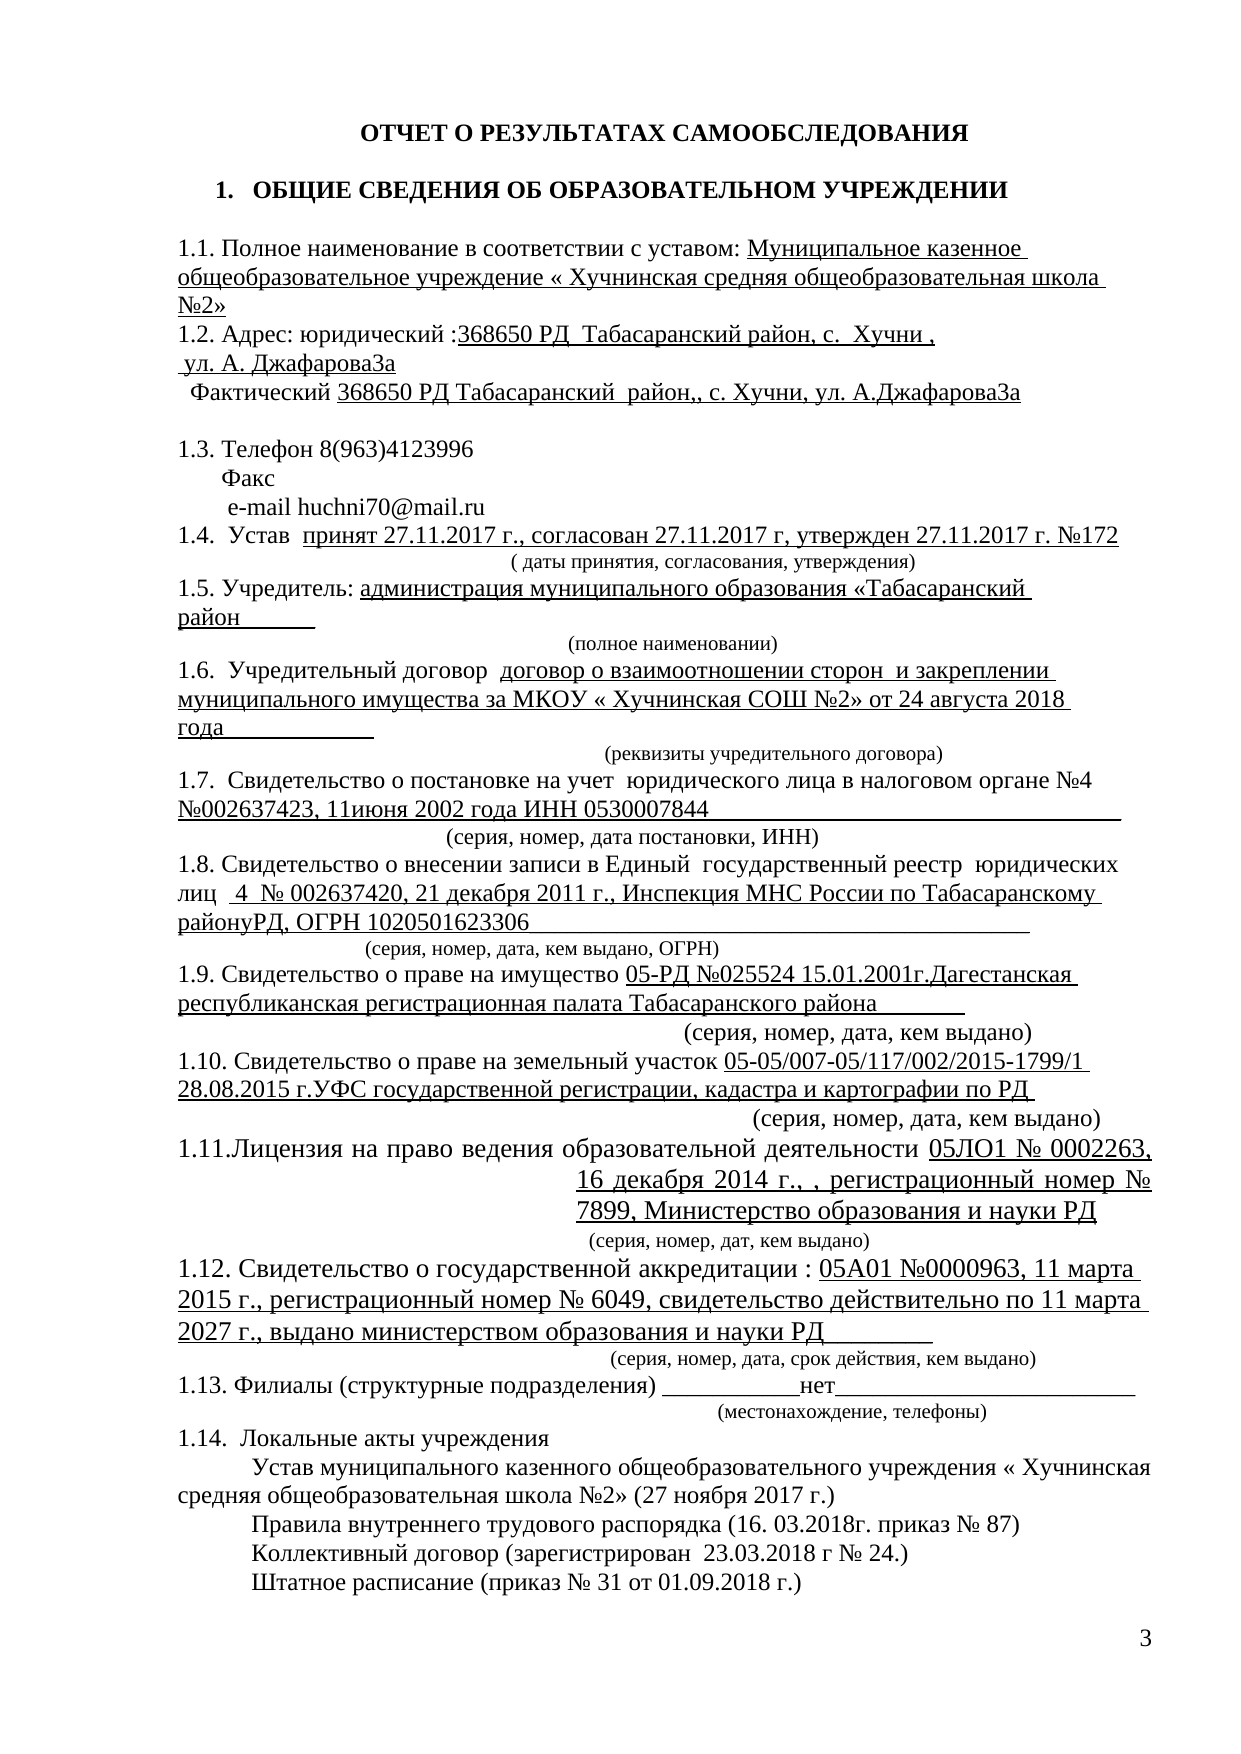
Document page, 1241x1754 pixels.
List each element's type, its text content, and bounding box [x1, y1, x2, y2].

text 1.5. Учредитель: администрация муниципального образования «Табасаранский район______ [177, 573, 1152, 631]
text (полное наименовании) [177, 631, 1152, 655]
text (серия, номер, дат, кем выдано) [266, 1225, 1152, 1252]
text ОТЧЕТ О РЕЗУЛЬТАТАХ САМООБСЛЕДОВАНИЯ [177, 118, 1152, 147]
text ( даты принятия, согласования, утверждения) [177, 549, 1152, 573]
text (местонахождение, телефоны) [177, 1399, 1152, 1423]
text (серия, номер, дата, кем выдано, ОГРН) [177, 935, 1152, 959]
text Правила внутреннего трудового распорядка (16. 03.2018г. приказ № 87) [177, 1509, 1152, 1538]
text 1.3. Телефон 8(963)4123996 [177, 434, 1152, 463]
text 1.7. Свидетельство о постановке на учет юридического лица в налоговом органе №4 №002637423, 11июня 2002 года ИНН 0530007844_________________________________ [177, 765, 1152, 823]
text 1.12. Свидетельство о государственной аккредитации : 05А01 №0000963, 11 марта 2015 г., регистрационный номер № 6049, свидетельство действительно по 11 марта 2027 г., выдано министерством образования и науки РД________ [177, 1252, 1152, 1346]
text 1.1. Полное наименование в соответствии с уставом: Муниципальное казенное общеобразовательное учреждение « Хучнинская средняя общеобразовательная школа №2» [177, 233, 1152, 319]
text 1.4. Устав принят 27.11.2017 г., согласован 27.11.2017 г, утвержден 27.11.2017 г. №172 [177, 521, 1152, 549]
text (серия, номер, дата постановки, ИНН) [177, 823, 1152, 849]
text 1.10. Свидетельство о праве на земельный участок 05-05/007-05/117/002/2015-1799/1 28.08.2015 г.УФС государственной регистрации, кадастра и картографии по РД [177, 1046, 1152, 1103]
text Штатное расписание (приказ № 31 от 01.09.2018 г.) [177, 1567, 1152, 1595]
text Фактический 368650 РД Табасаранский район,, с. Хучни, ул. А.Джафарова3а [177, 377, 1152, 406]
text 1.8. Свидетельство о внесении записи в Единый государственный реестр юридических лиц 4 № 002637420, 21 декабря 2011 г., Инспекция МНС России по Табасаранскому районуРД, ОГРН 1020501623306________________________________________ [177, 849, 1152, 935]
text Устав муниципального казенного общеобразовательного учреждения « Хучнинская средняя общеобразовательная школа №2» (27 ноября 2017 г.) [177, 1452, 1152, 1509]
text 1.13. Филиалы (структурные подразделения) ___________нет________________________ [177, 1370, 1152, 1399]
text Факс [177, 463, 1152, 492]
text (серия, номер, дата, срок действия, кем выдано) [177, 1346, 1152, 1370]
list ОБЩИЕ СВЕДЕНИЯ ОБ ОБРАЗОВАТЕЛЬНОМ УЧРЕЖДЕНИИ [215, 176, 1152, 204]
text Коллективный договор (зарегистрирован 23.03.2018 г № 24.) [177, 1538, 1152, 1567]
text (серия, номер, дата, кем выдано) [177, 1017, 1152, 1046]
text 1.11.Лицензия на право ведения образовательной деятельности 05ЛО1 № 0002263, 16 декабря 2014 г., , регистрационный номер № 7899, Министерство образования и науки РД [177, 1132, 1152, 1225]
text 1.6. Учредительный договор договор о взаимоотношении сторон и закреплении муниципального имущества за МКОУ « Хучнинская СОШ №2» от 24 августа 2018 года____________ [177, 655, 1152, 741]
text 1.14. Локальные акты учреждения [177, 1423, 1152, 1452]
text (серия, номер, дата, кем выдано) [177, 1103, 1152, 1132]
text ул. А. Джафарова3а [177, 348, 1152, 377]
text (реквизиты учредительного договора) [177, 741, 1152, 765]
text e-mail huchni70@mail.ru [177, 492, 1152, 521]
text 1.2. Адрес: юридический :368650 РД Табасаранский район, с. Хучни , [177, 319, 1152, 348]
text 1.9. Свидетельство о праве на имущество 05-РД №025524 15.01.2001г.Дагестанская республиканская регистрационная палата Табасаранского района_______ [177, 959, 1152, 1017]
